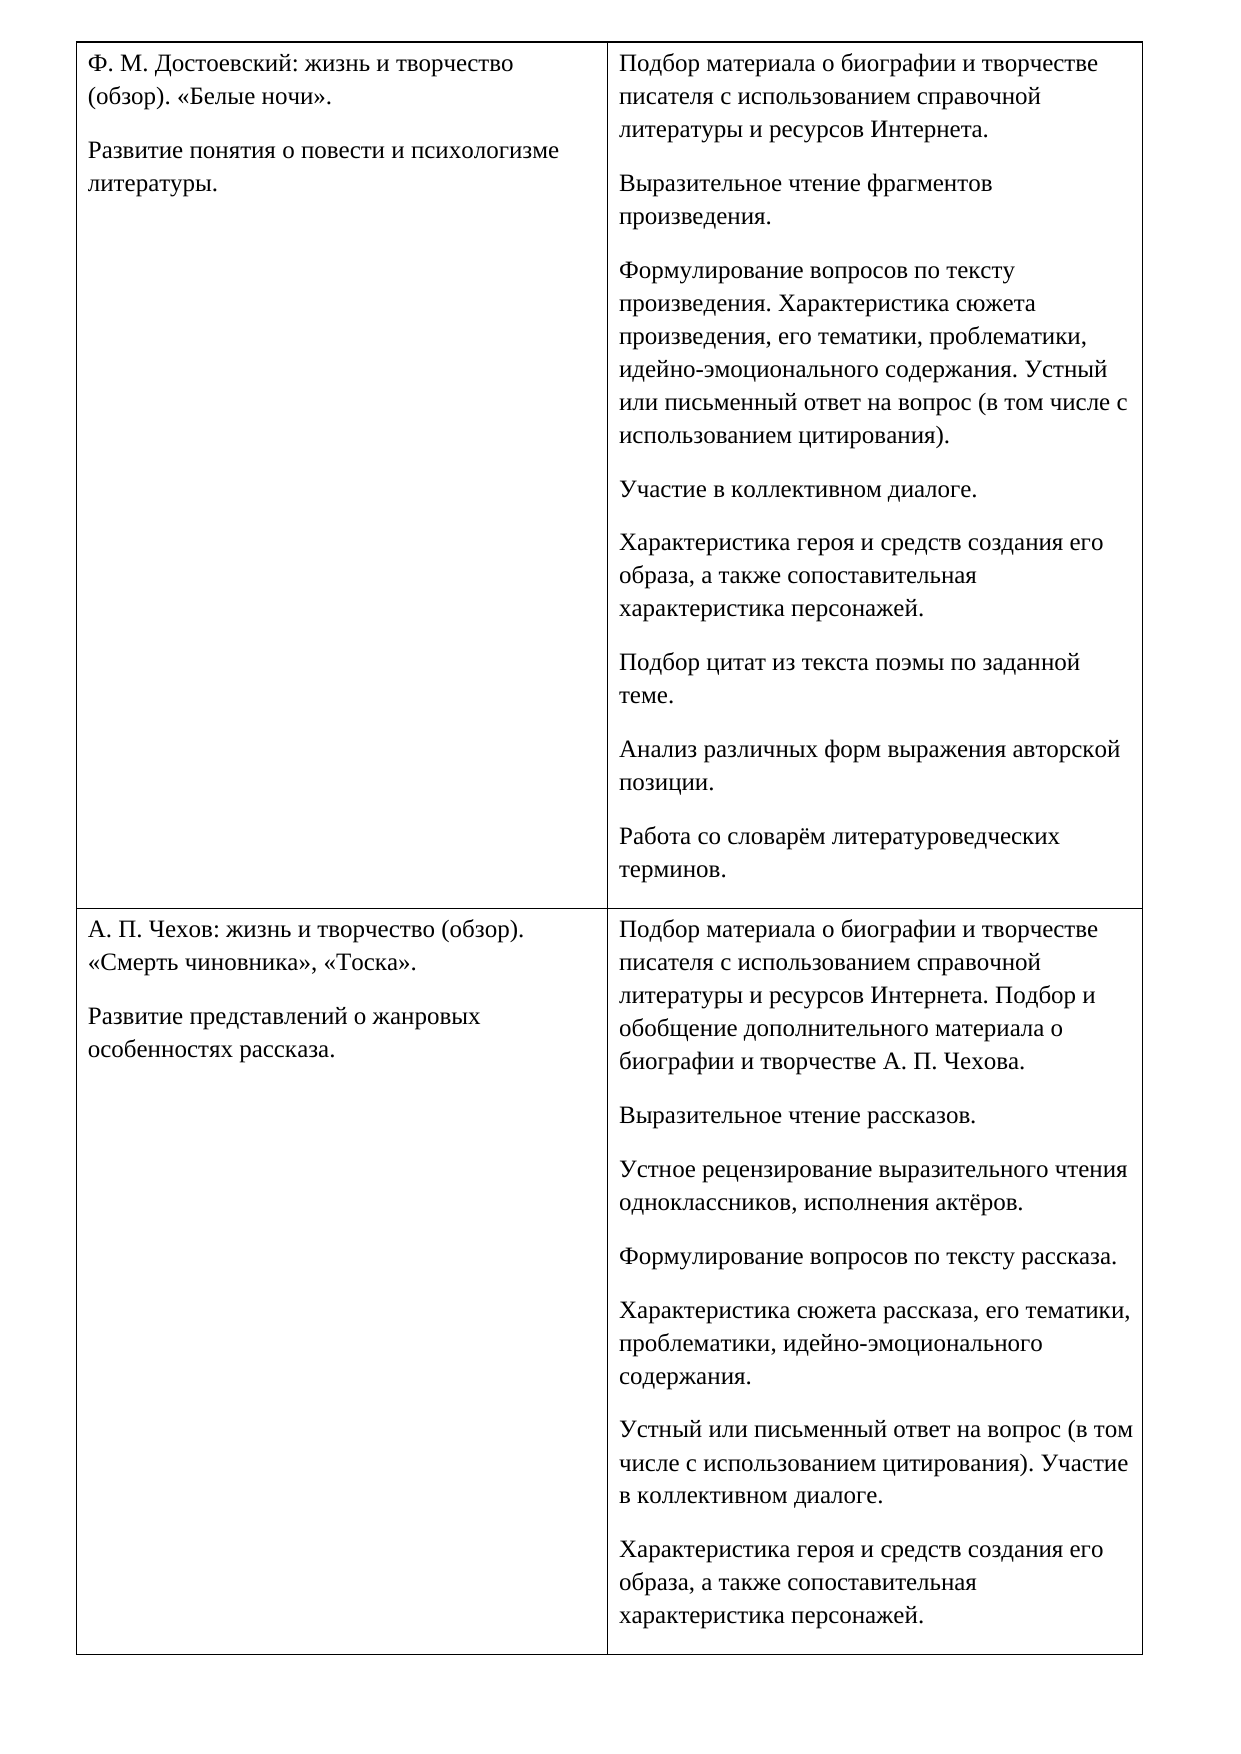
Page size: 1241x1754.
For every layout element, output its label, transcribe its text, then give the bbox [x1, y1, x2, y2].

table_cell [77, 909, 607, 1654]
table_cell Ф. М. Достоевский: жизнь и творчество (обзор). «Белые ночи». Развитие понятия о повести и психологизме литературы. [77, 43, 607, 908]
table_cell Подбор материала о биографии и творчестве писателя с использованием справочной литературы и ресурсов Интернета. Выразительное чтение фрагментов произведения. Формулирование вопросов по тексту произведения. Характеристика сюжета произведения, его тематики, проблематики, идейно-эмоционального содержания. Устный или письменный ответ на вопрос (в том числе с использованием цитирования). Участие в коллективном диалоге. Характеристика героя и средств создания его образа, а также сопоставительная характеристика персонажей. Подбор цитат из текста поэмы по заданной теме. Анализ различных форм выражения авторской позиции. Работа со словарём литературоведческих терминов. [608, 43, 1142, 908]
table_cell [608, 909, 1142, 1654]
